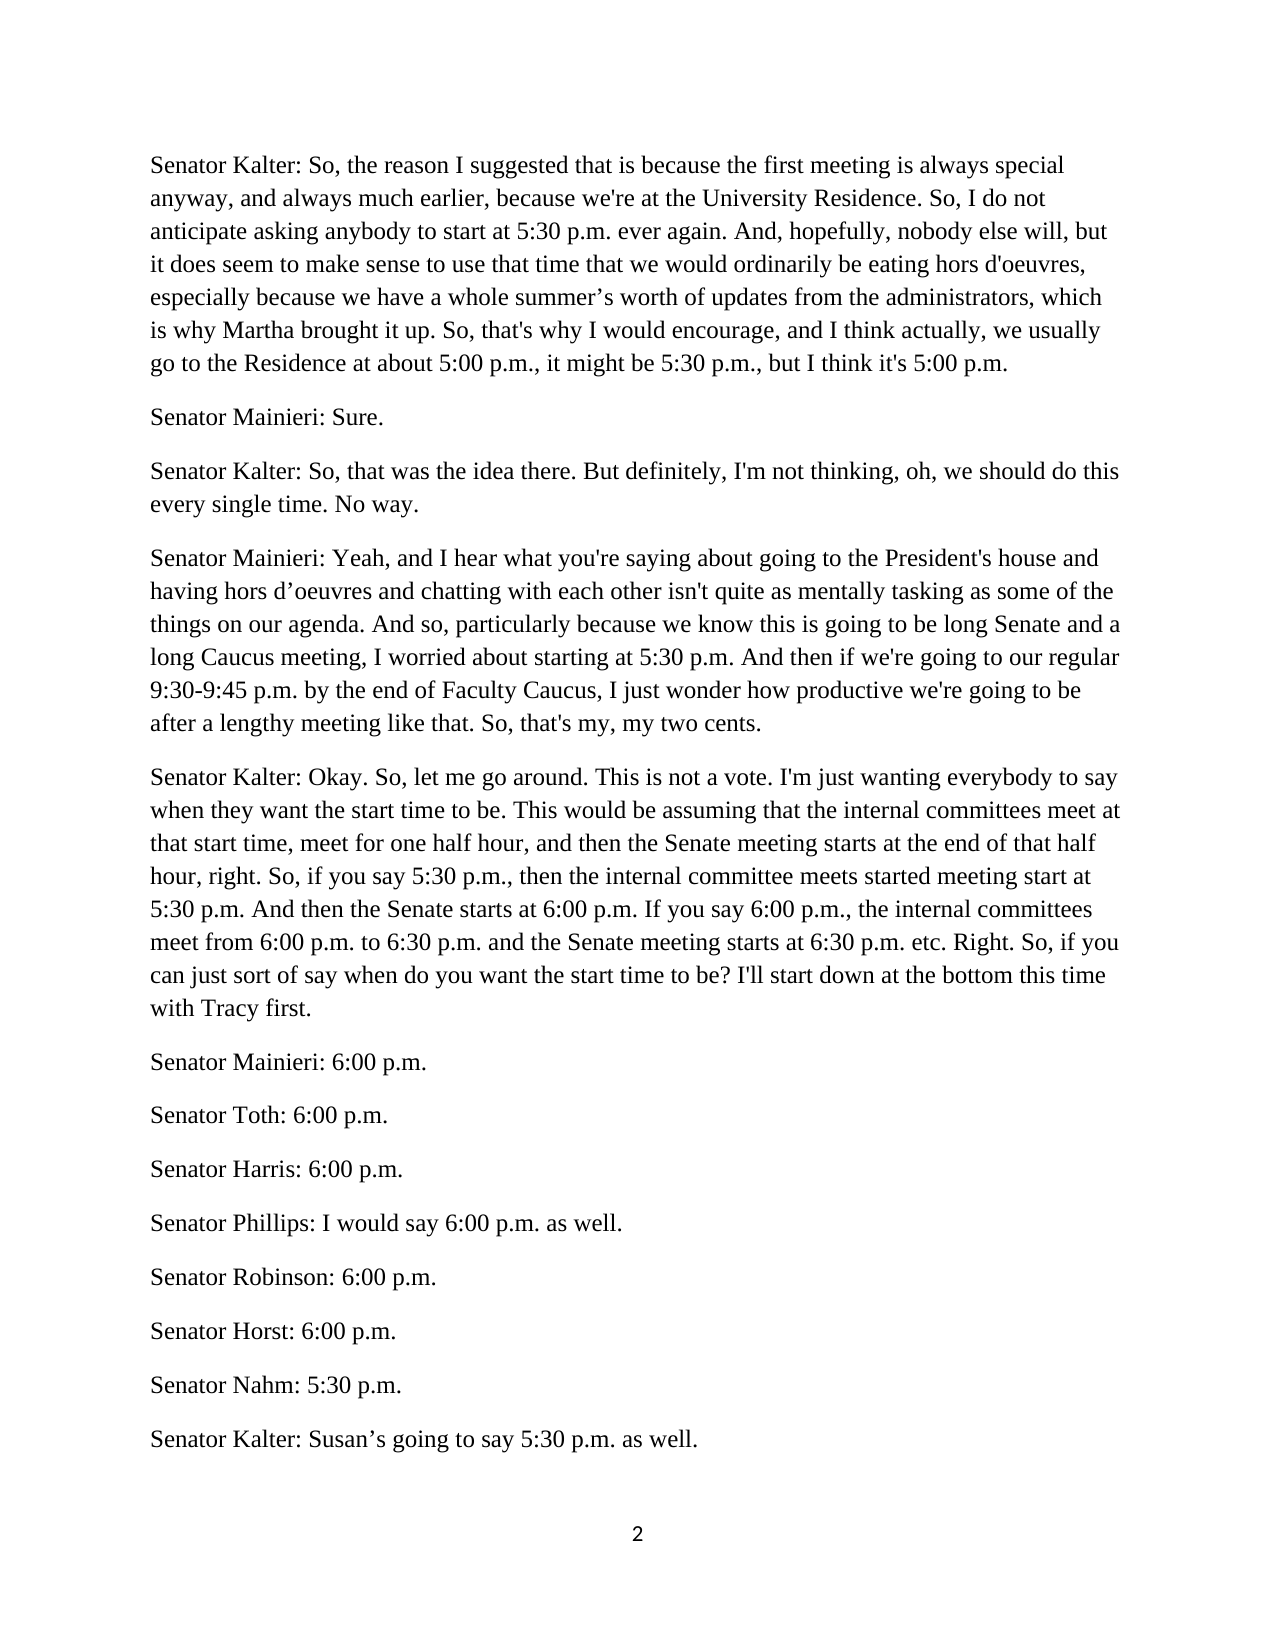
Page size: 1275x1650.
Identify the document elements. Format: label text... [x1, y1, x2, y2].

text Senator Mainieri: 6:00 p.m. [150, 1047, 1125, 1075]
text Senator Toth: 6:00 p.m. [150, 1101, 1125, 1129]
text Senator Robinson: 6:00 p.m. [150, 1262, 1125, 1291]
text Senator Nahm: 5:30 p.m. [150, 1370, 1125, 1398]
text Senator Mainieri: Yeah, and I hear what you're saying about going to the President's house and having hors d’oeuvres and chatting with each other isn't quite as mentally tasking as some of the things on our agenda. And so, particularly because we know this is going to be long Senate and a long Caucus meeting, I worried about starting at 5:30 p.m. And then if we're going to our regular 9:30-9:45 p.m. by the end of Faculty Caucus, I just wonder how productive we're going to be after a lengthy meeting like that. So, that's my, my two cents. [150, 543, 1125, 737]
text Senator Kalter: Okay. So, let me go around. This is not a vote. I'm just wanting everybody to say when they want the start time to be. This would be assuming that the internal committees meet at that start time, meet for one half hour, and then the Senate meeting starts at the end of that half hour, right. So, if you say 5:30 p.m., then the internal committee meets started meeting start at 5:30 p.m. And then the Senate starts at 6:00 p.m. If you say 6:00 p.m., the internal committees meet from 6:00 p.m. to 6:30 p.m. and the Senate meeting starts at 6:30 p.m. etc. Right. So, if you can just sort of say when do you want the start time to be? I'll start down at the bottom this time with Tracy first. [150, 762, 1125, 1022]
text Senator Harris: 6:00 p.m. [150, 1154, 1125, 1183]
text Senator Horst: 6:00 p.m. [150, 1316, 1125, 1345]
text Senator Phillips: I would say 6:00 p.m. as well. [150, 1208, 1125, 1237]
text Senator Mainieri: Sure. [150, 402, 1125, 431]
text Senator Kalter: Susan’s going to say 5:30 p.m. as well. [150, 1424, 1125, 1452]
text Senator Kalter: So, that was the idea there. But definitely, I'm not thinking, oh, we should do this every single time. No way. [150, 456, 1125, 518]
text Senator Kalter: So, the reason I suggested that is because the first meeting is always special anyway, and always much earlier, because we're at the University Residence. So, I do not anticipate asking anybody to start at 5:30 p.m. ever again. And, hopefully, nobody else will, but it does seem to make sense to use that time that we would ordinarily be eating hors d'oeuvres, especially because we have a whole summer’s worth of updates from the administrators, which is why Martha brought it up. So, that's why I would encourage, and I think actually, we usually go to the Residence at about 5:00 p.m., it might be 5:30 p.m., but I think it's 5:00 p.m. [150, 150, 1125, 377]
